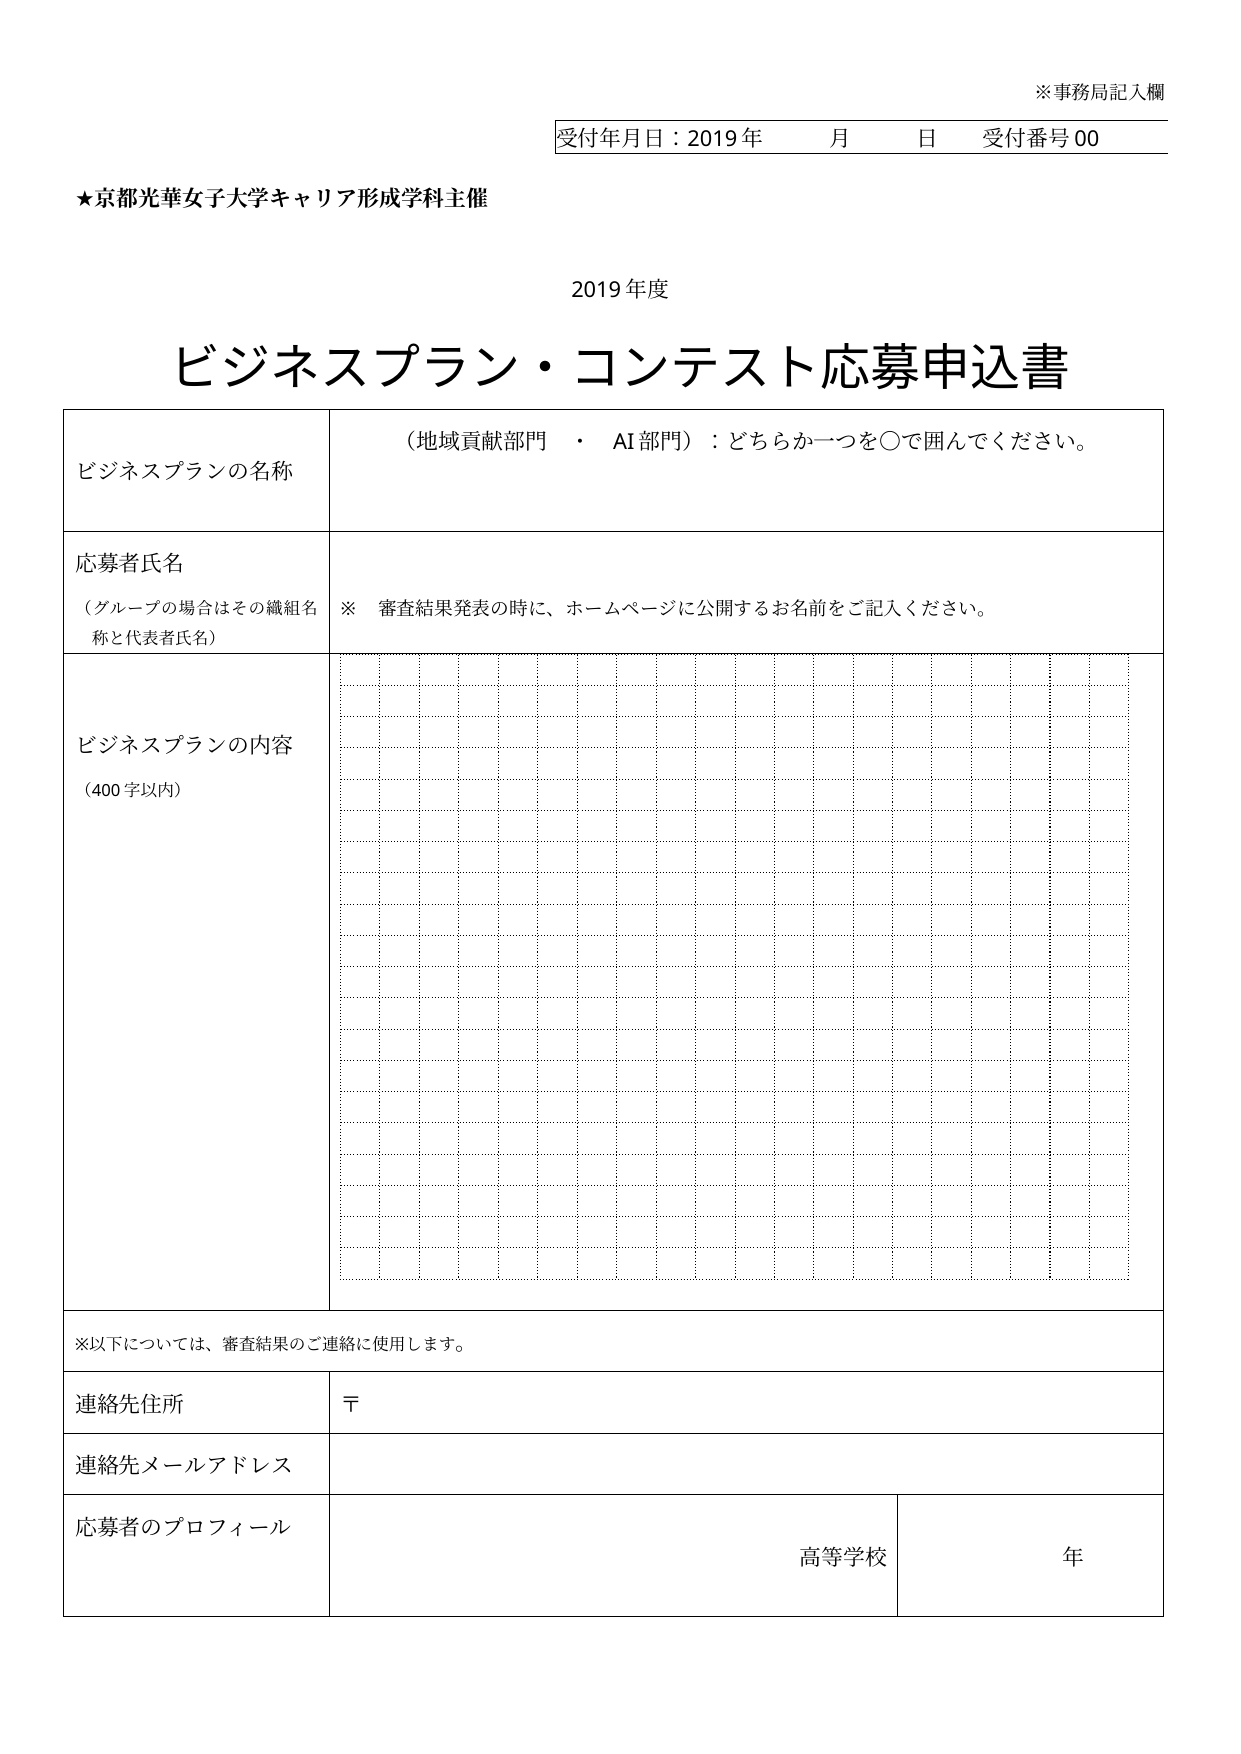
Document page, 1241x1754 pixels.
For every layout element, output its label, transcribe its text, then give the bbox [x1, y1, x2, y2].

text ★京都光華女子大学キャリア形成学科主催 [75, 167, 1165, 227]
table_header （地域貢献部門 ・ AI部門）：どちらか一つを〇で囲んでください。 [330, 410, 1163, 531]
table_header ビジネスプランの名称 [64, 410, 329, 531]
text ビジネスプラン・コンテスト応募申込書 [75, 318, 1165, 409]
table_cell ビジネスプランの内容 （400字以内） [64, 654, 329, 1310]
table_cell ※以下については、審査結果のご連絡に使用します。 [64, 1311, 1163, 1371]
table_cell 応募者のプロフィール [64, 1495, 329, 1616]
table_cell 応募者氏名 （グループの場合はその織組名称と代表者氏名） [64, 532, 329, 652]
text 受付年月日：2019年 月 日 受付番号00 00 [75, 107, 1168, 167]
text ※事務局記入欄 [75, 76, 1165, 107]
table_cell 審査結果発表の時に、ホームページに公開するお名前をご記入ください。 [330, 532, 1163, 652]
text 2019年度 [75, 258, 1165, 318]
table_cell [330, 654, 1163, 1310]
table_cell 高等学校 [330, 1495, 897, 1616]
table_cell 連絡先住所 [64, 1372, 329, 1433]
table_cell [330, 1434, 1163, 1494]
table_cell 連絡先メールアドレス [64, 1434, 329, 1494]
table_cell 〒 [330, 1372, 1163, 1433]
table_cell 年 [898, 1495, 1163, 1616]
